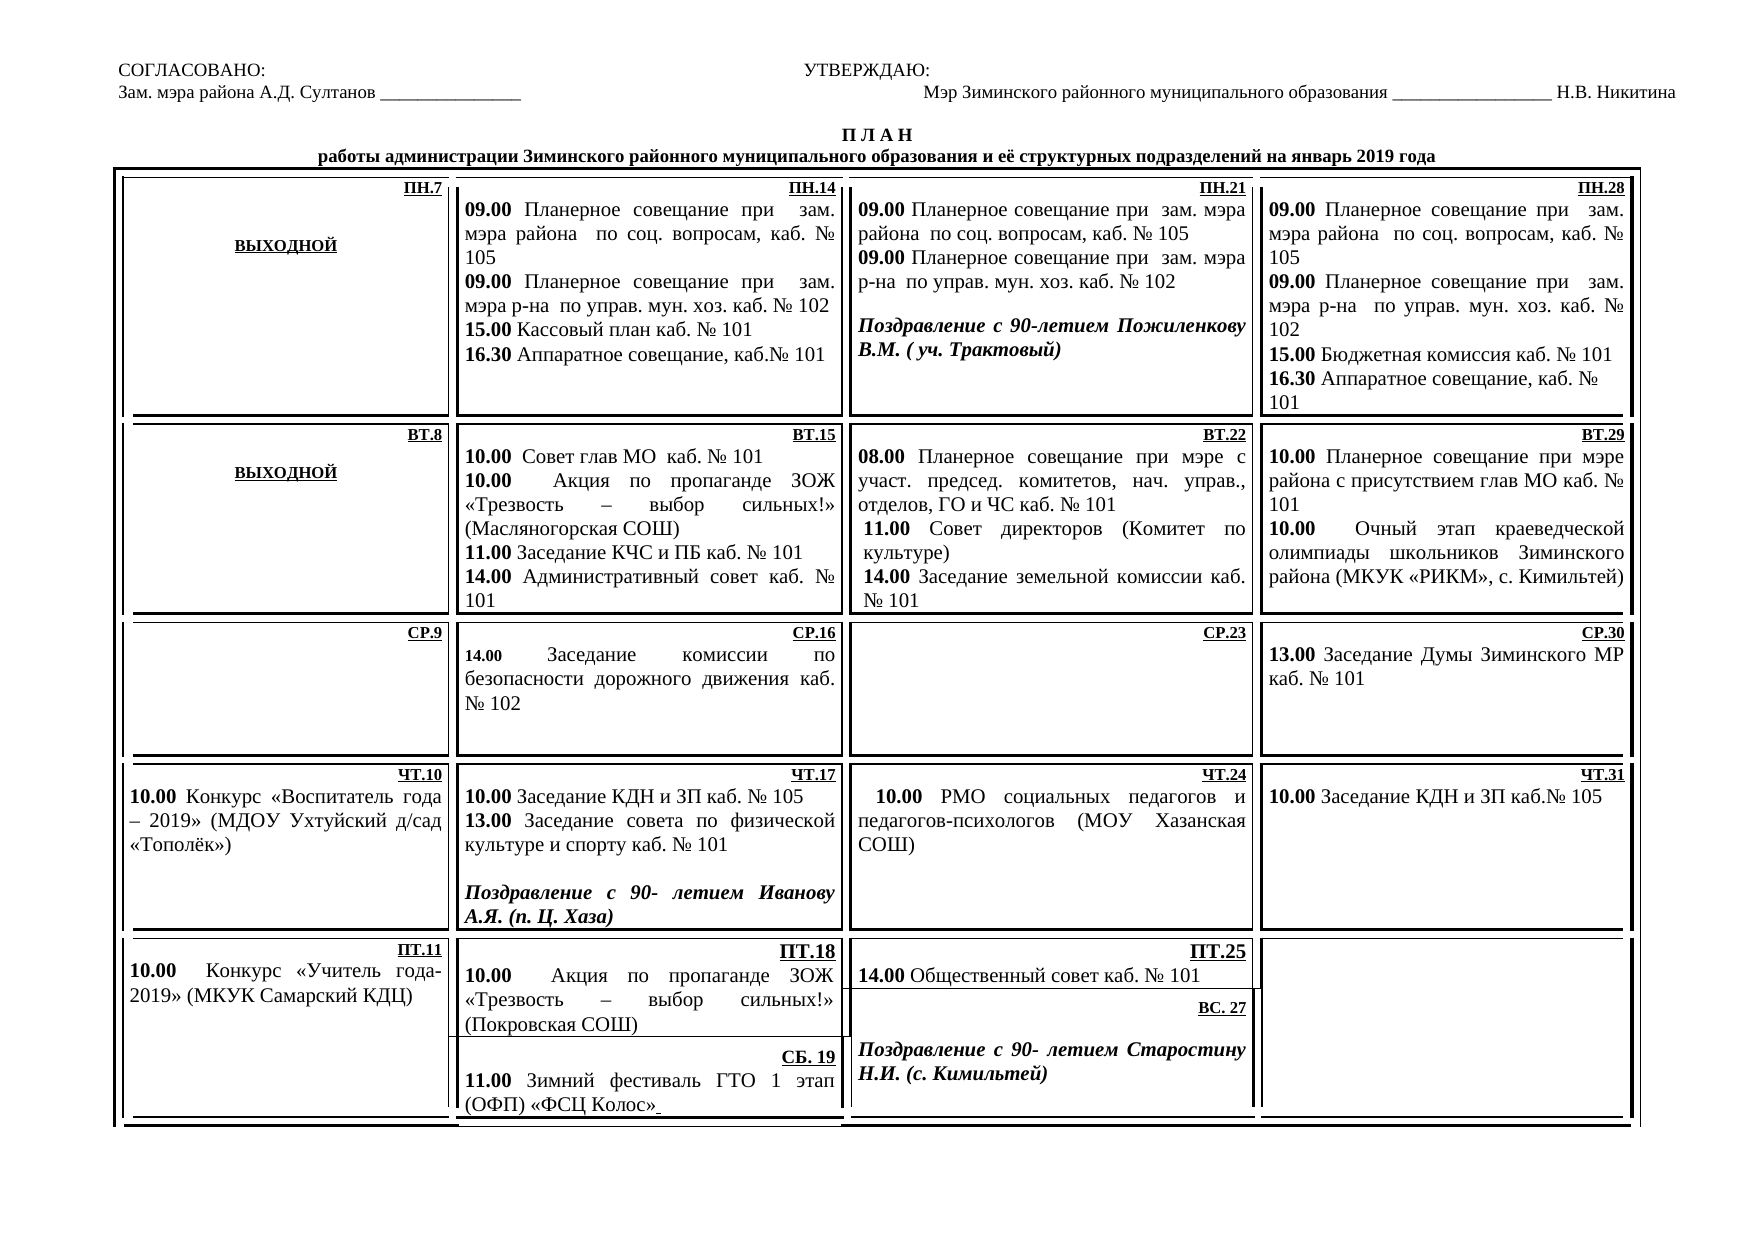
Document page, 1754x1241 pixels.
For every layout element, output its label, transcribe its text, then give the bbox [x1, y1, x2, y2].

table_cell ЧТ.31 10.00 Заседание КДН и ЗП каб.№ 105 [1257, 754, 1636, 928]
table_cell СР.9 [118, 612, 453, 754]
table_header ПН.14 09.00 Планерное совещание при зам. мэра района по соц. вопросам, каб. № 105 09.00 Планерное совещание при зам. мэра р-на по управ. мун. хоз. каб. № 102 15.00 Кассовый план каб. № 101 16.30 Аппаратное совещание, каб.№ 101 [453, 170, 847, 414]
table_cell ЧТ.24 10.00 РМО социальных педагогов и педагогов-психологов (МОУ Хазанская СОШ) [847, 754, 1257, 928]
table_cell ВТ.8 ВЫХОДНОЙ [118, 414, 453, 612]
table_cell ЧТ.17 10.00 Заседание КДН и ЗП каб. № 105 13.00 Заседание совета по физической культуре и спорту каб. № 101 Поздравление с 90- летием Иванову А.Я. (п. Ц. Хаза) [453, 754, 847, 928]
table_cell ПТ.25 14.00 Общественный совет каб. № 101 [847, 928, 1257, 987]
table_cell ПТ.11 10.00 Конкурс «Учитель года-2019» (МКУК Самарский КДЦ) [118, 928, 453, 1116]
text работы администрации Зиминского районного муниципального образования и её структурных подразделений на январь 2019 года [118, 145, 1636, 167]
table_cell СР.23 [847, 612, 1257, 754]
table_cell ВТ.15 10.00 Совет глав МО каб. № 101 10.00 Акция по пропаганде ЗОЖ «Трезвость – выбор сильных!» (Масляногорская СОШ) 11.00 Заседание КЧС и ПБ каб. № 101 14.00 Административный совет каб. № 101 [453, 414, 847, 612]
table_cell [1257, 928, 1636, 1116]
table_cell СР.16 14.00 Заседание комиссии по безопасности дорожного движения каб. № 102 [453, 612, 847, 754]
table_cell ВТ.22 08.00 Планерное совещание при мэре с участ. председ. комитетов, нач. управ., отделов, ГО и ЧС каб. № 101 11.00 Совет директоров (Комитет по культуре) 14.00 Заседание земельной комиссии каб. № 101 [847, 414, 1257, 612]
table_header ПН.7 ВЫХОДНОЙ [118, 170, 453, 414]
table_cell СБ. 19 11.00 Зимний фестиваль ГТО 1 этап (ОФП) «ФСЦ Колос» [453, 1037, 847, 1116]
table_cell ВТ.29 10.00 Планерное совещание при мэре района с присутствием глав МО каб. № 101 10.00 Очный этап краеведческой олимпиады школьников Зиминского района (МКУК «РИКМ», с. Кимильтей) [1257, 414, 1636, 612]
table_cell ПТ.18 10.00 Акция по пропаганде ЗОЖ «Трезвость – выбор сильных!» (Покровская СОШ) [453, 928, 847, 1036]
table_cell ЧТ.10 10.00 Конкурс «Воспитатель года – 2019» (МДОУ Ухтуйский д/сад «Тополёк») [118, 754, 453, 928]
text СОГЛАСОВАНО: УТВЕРЖДАЮ: [118, 59, 1636, 81]
table_cell ВС. 27 Поздравление с 90- летием Старостину Н.И. (с. Кимильтей) [847, 989, 1257, 1116]
table_header ПН.21 09.00 Планерное совещание при зам. мэра района по соц. вопросам, каб. № 105 09.00 Планерное совещание при зам. мэра р-на по управ. мун. хоз. каб. № 102 Поздравление с 90-летием Пожиленкову В.М. ( уч. Трактовый) [847, 170, 1257, 414]
text Зам. мэра района А.Д. Султанов _______________ Мэр Зиминского районного муниципального образования _________________ Н.В. Никитина [118, 81, 1679, 102]
text П Л А Н [118, 124, 1636, 145]
table_header ПН.28 09.00 Планерное совещание при зам. мэра района по соц. вопросам, каб. № 105 09.00 Планерное совещание при зам. мэра р-на по управ. мун. хоз. каб. № 102 15.00 Бюджетная комиссия каб. № 101 16.30 Аппаратное совещание, каб. № 101 [1257, 170, 1636, 414]
table_cell СР.30 13.00 Заседание Думы Зиминского МР каб. № 101 [1257, 612, 1636, 754]
